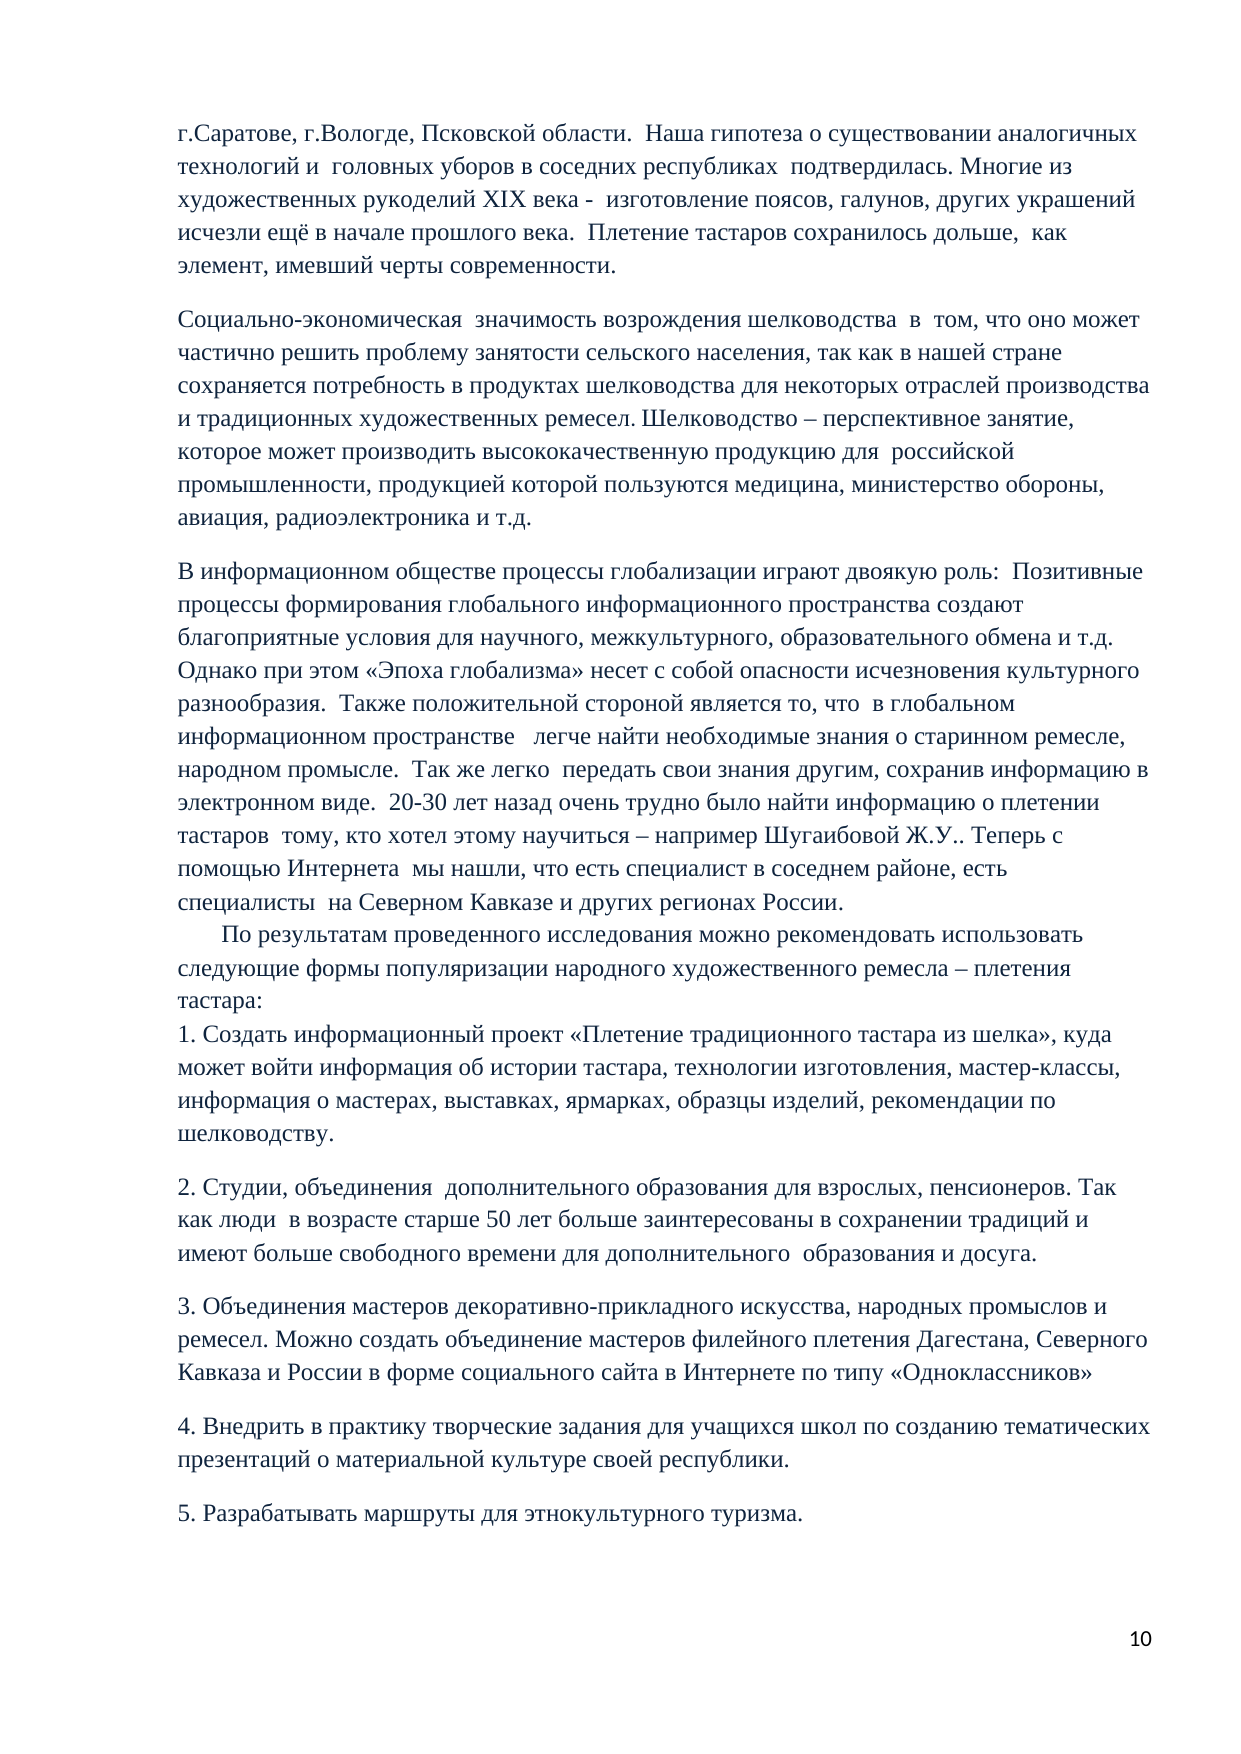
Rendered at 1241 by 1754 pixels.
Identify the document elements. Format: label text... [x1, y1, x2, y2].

text 3. Объединения мастеров декоративно-прикладного искусства, народных промыслов и ремесел. Можно создать объединение мастеров филейного плетения Дагестана, Северного Кавказа и России в форме социального сайта в Интернете по типу «Одноклассников» [177, 1291, 1152, 1386]
text Социально-экономическая значимость возрождения шелководства в том, что оно может частично решить проблему занятости сельского населения, так как в нашей стране сохраняется потребность в продуктах шелководства для некоторых отраслей производства и традиционных художественных ремесел. Шелководство – перспективное занятие, которое может производить высококачественную продукцию для российской промышленности, продукцией которой пользуются медицина, министерство обороны, авиация, радиоэлектроника и т.д. [177, 304, 1152, 531]
text 2. Студии, объединения дополнительного образования для взрослых, пенсионеров. Так как люди в возрасте старше 50 лет больше заинтересованы в сохранении традиций и имеют больше свободного времени для дополнительного образования и досуга. [177, 1172, 1152, 1266]
text 4. Внедрить в практику творческие задания для учащихся школ по созданию тематических презентаций о материальной культуре своей республики. [177, 1411, 1152, 1473]
text 5. Разрабатывать маршруты для этнокультурного туризма. [177, 1498, 1152, 1527]
text По результатам проведенного исследования можно рекомендовать использовать следующие формы популяризации народного художественного ремесла – плетения тастара: [177, 919, 1152, 1014]
text В информационном обществе процессы глобализации играют двоякую роль: Позитивные процессы формирования глобального информационного пространства создают благоприятные условия для научного, межкультурного, образовательного обмена и т.д. Однако при этом «Эпоха глобализма» несет с собой опасности исчезновения культурного разнообразия. Также положительной стороной является то, что в глобальном информационном пространстве легче найти необходимые знания о старинном ремесле, народном промысле. Так же легко передать свои знания другим, сохранив информацию в электронном виде. 20-30 лет назад очень трудно было найти информацию о плетении тастаров тому, кто хотел этому научиться – например Шугаибовой Ж.У.. Теперь с помощью Интернета мы нашли, что есть специалист в соседнем районе, есть специалисты на Северном Кавказе и других регионах России. [177, 556, 1152, 915]
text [177, 118, 1152, 279]
text 1. Создать информационный проект «Плетение традиционного тастара из шелка», куда может войти информация об истории тастара, технологии изготовления, мастер-классы, информация о мастерах, выставках, ярмарках, образцы изделий, рекомендации по шелководству. [177, 1019, 1152, 1146]
